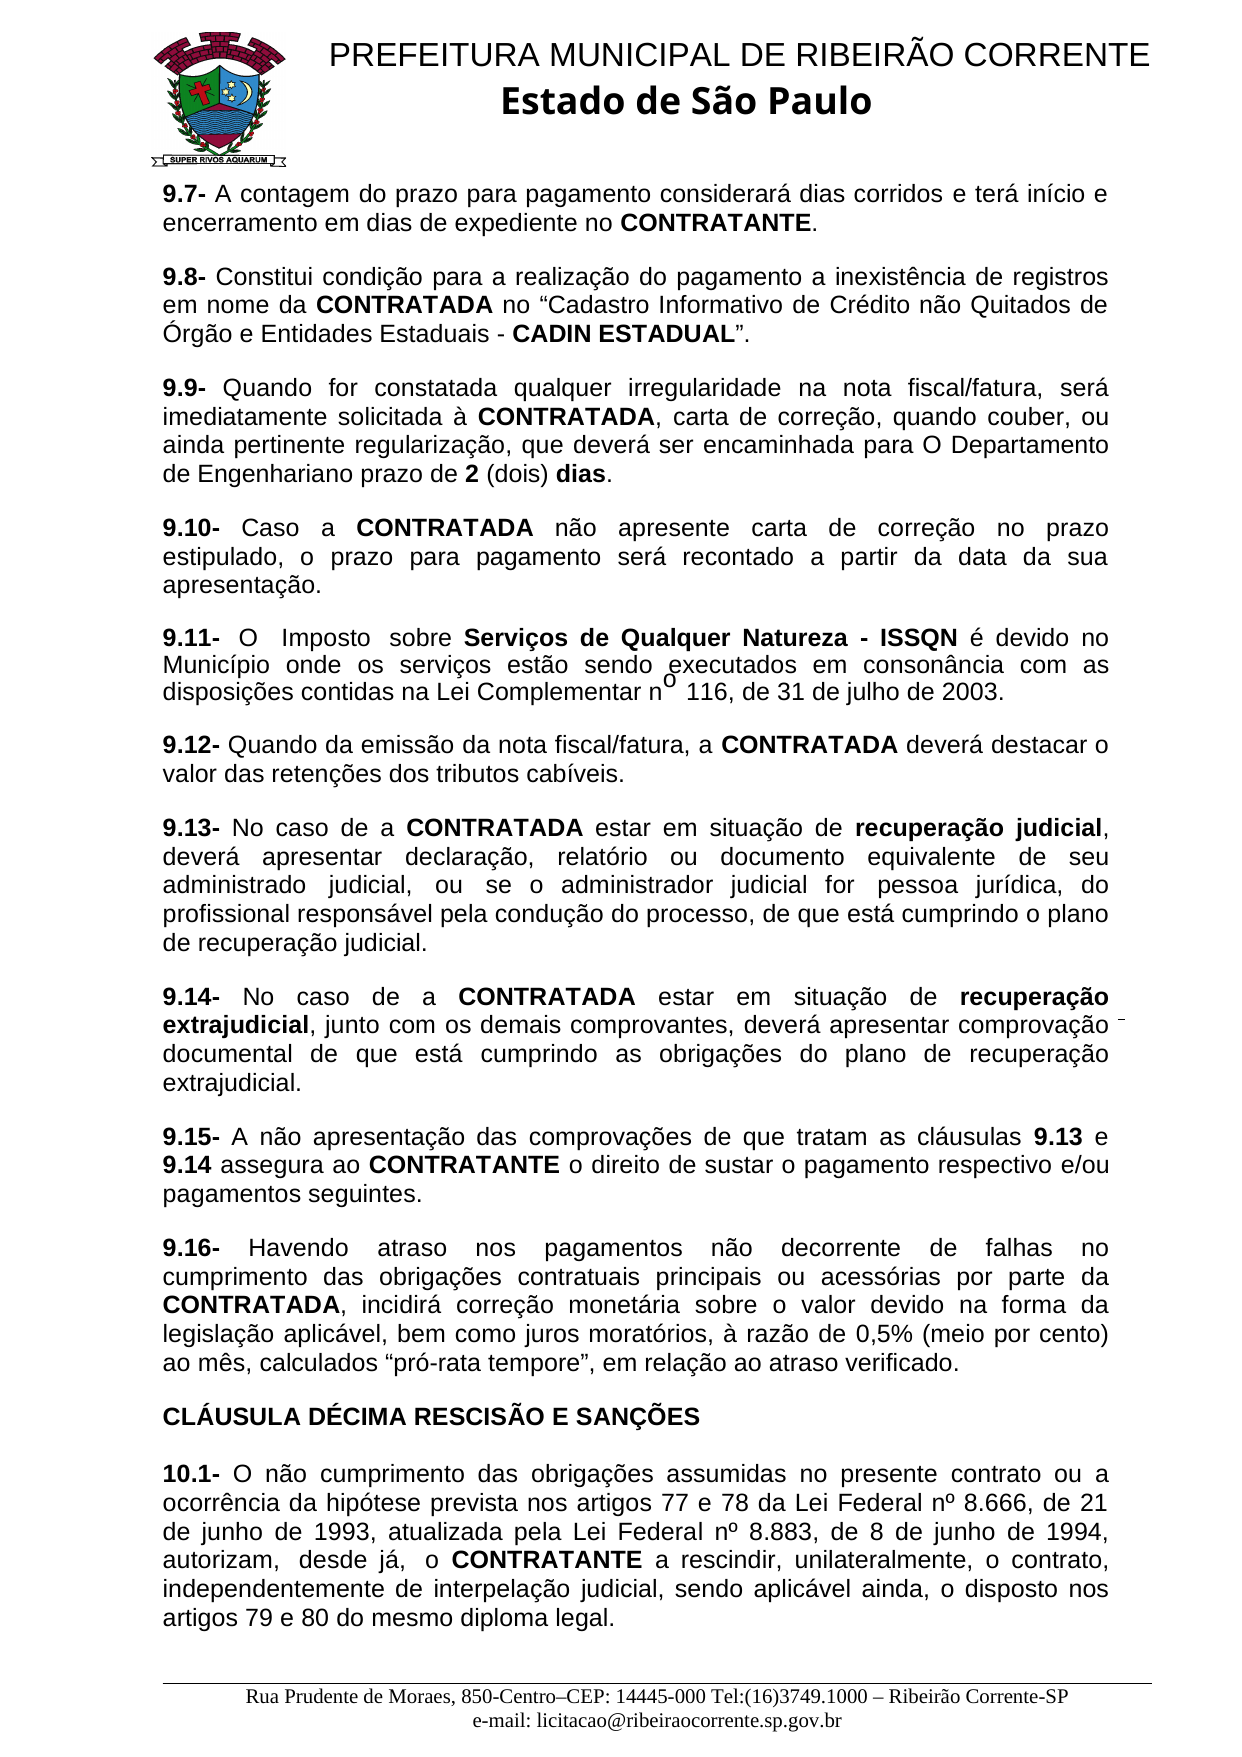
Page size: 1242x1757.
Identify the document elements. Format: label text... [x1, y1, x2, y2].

text CLÁUSULA DÉCIMA RESCISÃO E SANÇÕES [162, 1402, 777, 1431]
picture [151, 32, 287, 167]
text 9.9- Quando for constatada qualquer irregularidade na nota fiscal/fatura, será imediatamente solicitada à CONTRATADA, carta de correção, quando couber, ou ainda pertinente regularização, que deverá ser encaminhada para O Departamento de Engenhariano prazo de 2 (dois) dias. [162, 373, 1109, 488]
text 10.1- O não cumprimento das obrigações assumidas no presente contrato ou a ocorrência da hipótese prevista nos artigos 77 e 78 da Lei Federal nº 8.666, de 21 de junho de 1993, atualizada pela Lei Federal nº 8.883, de 8 de junho de 1994, autorizam, desde já, o CONTRATANTE a rescindir, unilateralmente, o contrato, independentemente de interpelação judicial, sendo aplicável ainda, o disposto nos artigos 79 e 80 do mesmo diploma legal. [162, 1459, 1109, 1632]
text 9.16- Havendo atraso nos pagamentos não decorrente de falhas no cumprimento das obrigações contratuais principais ou acessórias por parte da CONTRATADA, incidirá correção monetária sobre o valor devido na forma da legislação aplicável, bem como juros moratórios, à razão de 0,5% (meio por cento) ao mês, calculados “pró-rata tempore”, em relação ao atraso verificado. [162, 1233, 1109, 1377]
text 9.13- No caso de a CONTRATADA estar em situação de recuperação judicial, deverá apresentar declaração, relatório ou documento equivalente de seu administrado judicial, ou se o administrador judicial for pessoa jurídica, do profissional responsável pela condução do processo, de que está cumprindo o plano de recuperação judicial. [162, 813, 1109, 957]
text 9.14- No caso de a CONTRATADA estar em situação de recuperação extrajudicial, junto com os demais comprovantes, deverá apresentar comprovação documental de que está cumprindo as obrigações do plano de recuperação extrajudicial. [162, 982, 1109, 1097]
text 9.7- A contagem do prazo para pagamento considerará dias corridos e terá início e encerramento em dias de expediente no CONTRATANTE. [162, 179, 1109, 237]
text 9.10- Caso a CONTRATADA não apresente carta de correção no prazo estipulado, o prazo para pagamento será recontado a partir da data da sua apresentação. [162, 513, 1108, 599]
text 9.12- Quando da emissão da nota fiscal/fatura, a CONTRATADA deverá destacar o valor das retenções dos tributos cabíveis. [162, 731, 1109, 788]
text 9.8- Constitui condição para a realização do pagamento a inexistência de registros em nome da CONTRATADA no “Cadastro Informativo de Crédito não Quitados de Órgão e Entidades Estaduais - CADIN ESTADUAL”. [162, 262, 1108, 348]
text 9.15- A não apresentação das comprovações de que tratam as cláusulas 9.13 e 9.14 assegura ao CONTRATANTE o direito de sustar o pagamento respectivo e/ou pagamentos seguintes. [162, 1122, 1109, 1208]
text 9.11- O Imposto sobre Serviços de Qualquer Natureza - ISSQN é devido no Município onde os serviços estão sendo executados em consonância com as disposições contidas na Lei Complementar no 116, de 31 de julho de 2003. [162, 625, 1109, 706]
